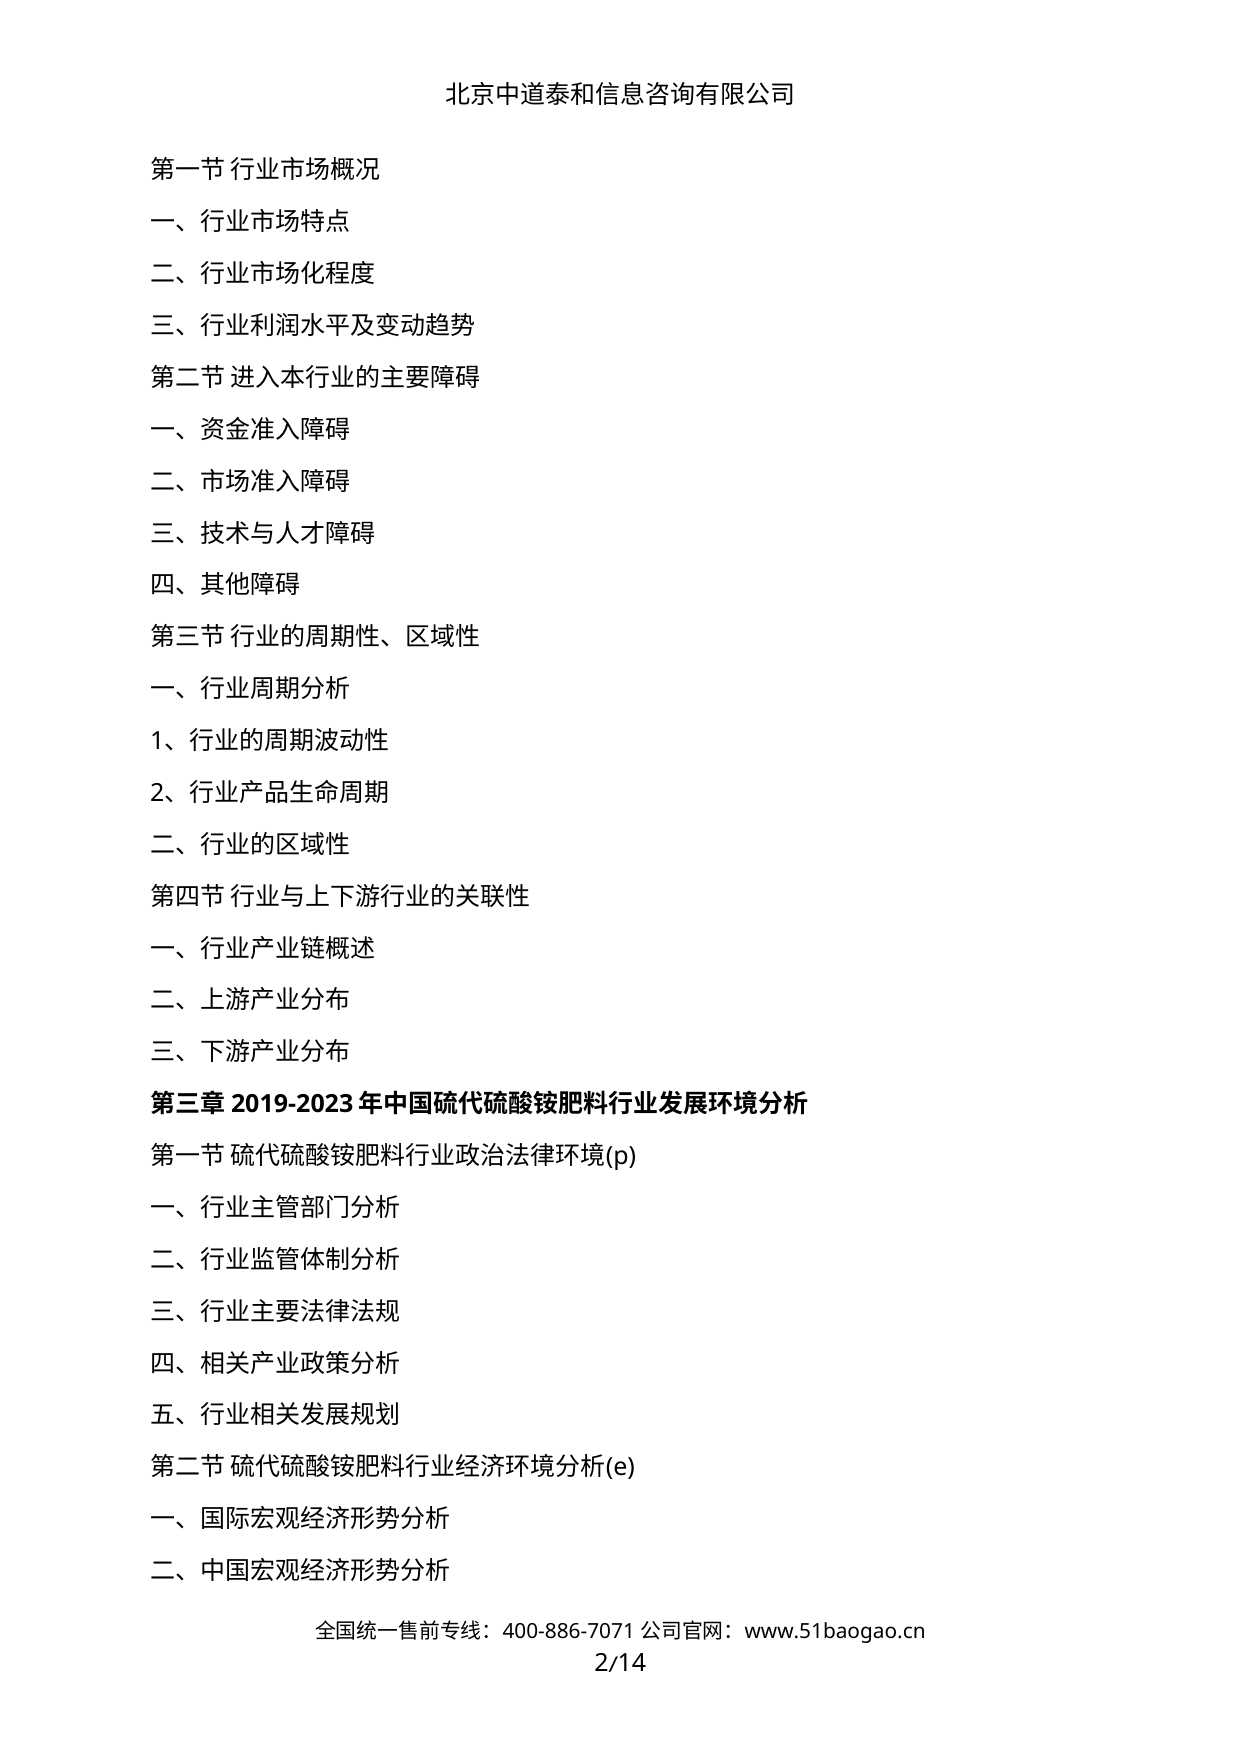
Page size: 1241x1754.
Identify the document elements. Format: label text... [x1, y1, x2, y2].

text 四、其他障碍 [150, 565, 1090, 601]
text 第二节 进入本行业的主要障碍 [150, 357, 1090, 394]
text 一、行业主管部门分析 [150, 1187, 1090, 1224]
text 二、上游产业分布 [150, 980, 1090, 1016]
text 第四节 行业与上下游行业的关联性 [150, 876, 1090, 912]
text 三、技术与人才障碍 [150, 513, 1090, 549]
text 二、市场准入障碍 [150, 461, 1090, 497]
text 2、行业产品生命周期 [150, 772, 1090, 809]
text 一、行业周期分析 [150, 669, 1090, 705]
text 三、行业利润水平及变动趋势 [150, 306, 1090, 342]
text 三、行业主要法律法规 [150, 1291, 1090, 1327]
text 第三章 2019-2023年中国硫代硫酸铵肥料行业发展环境分析 [150, 1084, 1090, 1120]
text 二、行业的区域性 [150, 824, 1090, 861]
text 一、资金准入障碍 [150, 409, 1090, 446]
text 二、中国宏观经济形势分析 [150, 1551, 1090, 1587]
text 四、相关产业政策分析 [150, 1343, 1090, 1379]
text 第一节 行业市场概况 [150, 150, 1090, 186]
text 五、行业相关发展规划 [150, 1395, 1090, 1431]
text 第三节 行业的周期性、区域性 [150, 617, 1090, 653]
text 二、行业市场化程度 [150, 254, 1090, 290]
text 一、行业市场特点 [150, 202, 1090, 238]
text 第二节 硫代硫酸铵肥料行业经济环境分析(e) [150, 1447, 1090, 1483]
text 一、行业产业链概述 [150, 928, 1090, 964]
text 一、国际宏观经济形势分析 [150, 1499, 1090, 1535]
text 1、行业的周期波动性 [150, 721, 1090, 757]
text 第一节 硫代硫酸铵肥料行业政治法律环境(p) [150, 1136, 1090, 1172]
text 三、下游产业分布 [150, 1032, 1090, 1068]
text 二、行业监管体制分析 [150, 1239, 1090, 1276]
